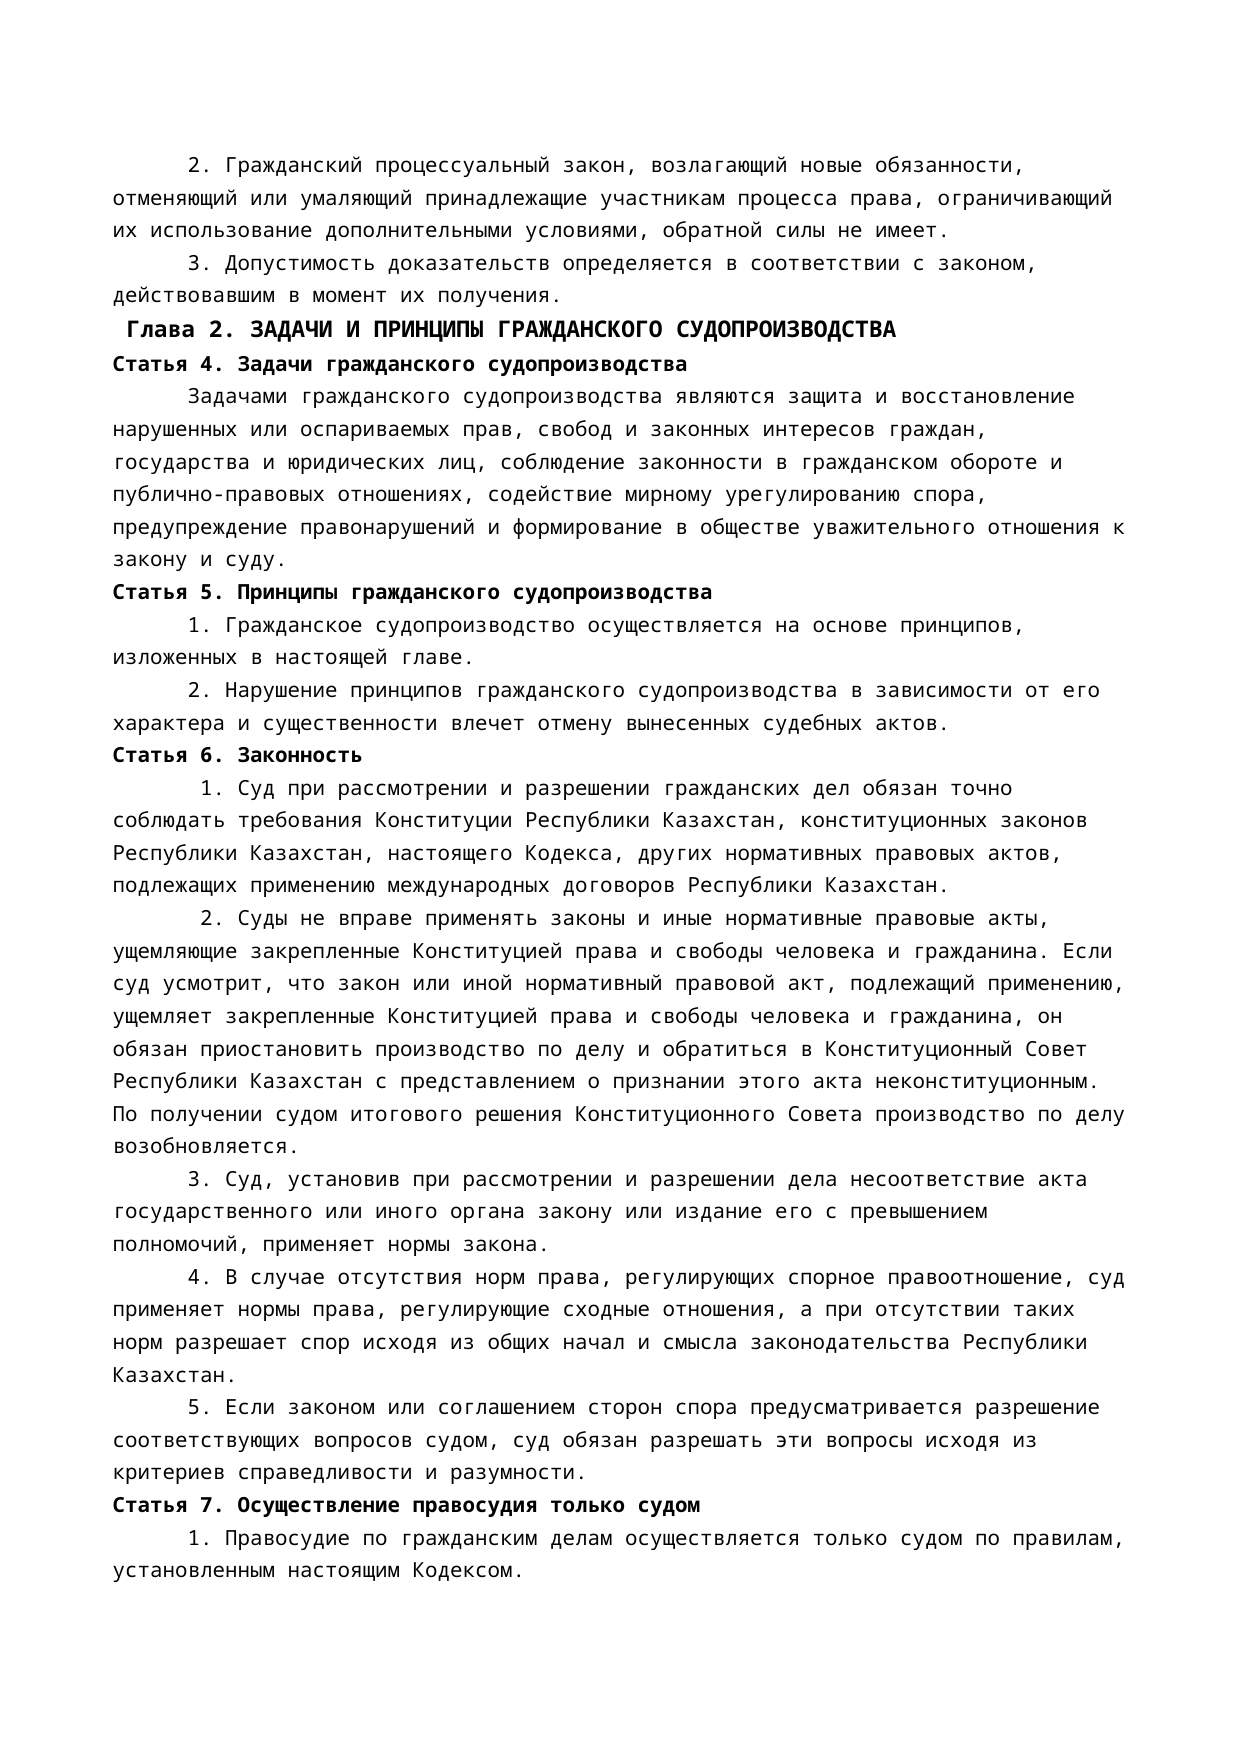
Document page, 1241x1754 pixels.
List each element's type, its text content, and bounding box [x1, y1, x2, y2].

text 1. Правосудие по гражданским делам осуществляется только судом по правилам, установленным настоящим Кодексом. [112, 1523, 1128, 1584]
text 2. Нарушение принципов гражданского судопроизводства в зависимости от его характера и существенности влечет отмену вынесенных судебных актов. [112, 675, 1128, 736]
text Задачами гражданского судопроизводства являются защита и восстановление нарушенных или оспариваемых прав, свобод и законных интересов граждан, государства и юридических лиц, соблюдение законности в гражданском обороте и публично-правовых отношениях, содействие мирному урегулированию спора, предупреждение правонарушений и формирование в обществе уважительного отношения к закону и суду. [112, 382, 1128, 573]
text 3. Суд, установив при рассмотрении и разрешении дела несоответствие акта государственного или иного органа закону или издание его с превышением полномочий, применяет нормы закона. [112, 1164, 1128, 1258]
text Статья 4. Задачи гражданского судопроизводства [112, 349, 1128, 377]
text Глава 2. ЗАДАЧИ И ПРИНЦИПЫ ГРАЖДАНСКОГО СУДОПРОИЗВОДСТВА [112, 313, 1128, 344]
text 1. Гражданское судопроизводство осуществляется на основе принципов, изложенных в настоящей главе. [112, 610, 1128, 671]
text 1. Суд при рассмотрении и разрешении гражданских дел обязан точно соблюдать требования Конституции Республики Казахстан, конституционных законов Республики Казахстан, настоящего Кодекса, других нормативных правовых актов, подлежащих применению международных договоров Республики Казахстан. [112, 773, 1128, 899]
text 4. В случае отсутствия норм права, регулирующих спорное правоотношение, суд применяет нормы права, регулирующие сходные отношения, а при отсутствии таких норм разрешает спор исходя из общих начал и смысла законодательства Республики Казахстан. [112, 1262, 1128, 1388]
text Статья 6. Законность [112, 740, 1128, 769]
text 2. Гражданский процессуальный закон, возлагающий новые обязанности, отменяющий или умаляющий принадлежащие участникам процесса права, ограничивающий их использование дополнительными условиями, обратной силы не имеет. [112, 150, 1128, 244]
text Статья 7. Осуществление правосудия только судом [112, 1490, 1128, 1518]
text 2. Суды не вправе применять законы и иные нормативные правовые акты, ущемляющие закрепленные Конституцией права и свободы человека и гражданина. Если суд усмотрит, что закон или иной нормативный правовой акт, подлежащий применению, ущемляет закрепленные Конституцией права и свободы человека и гражданина, он обязан приостановить производство по делу и обратиться в Конституционный Совет Республики Казахстан с представлением о признании этого акта неконституционным. По получении судом итогового решения Конституционного Совета производство по делу возобновляется. [112, 903, 1128, 1160]
text Статья 5. Принципы гражданского судопроизводства [112, 577, 1128, 606]
text 5. Если законом или соглашением сторон спора предусматривается разрешение соответствующих вопросов судом, суд обязан разрешать эти вопросы исходя из критериев справедливости и разумности. [112, 1392, 1128, 1486]
text 3. Допустимость доказательств определяется в соответствии с законом, действовавшим в момент их получения. [112, 248, 1128, 309]
